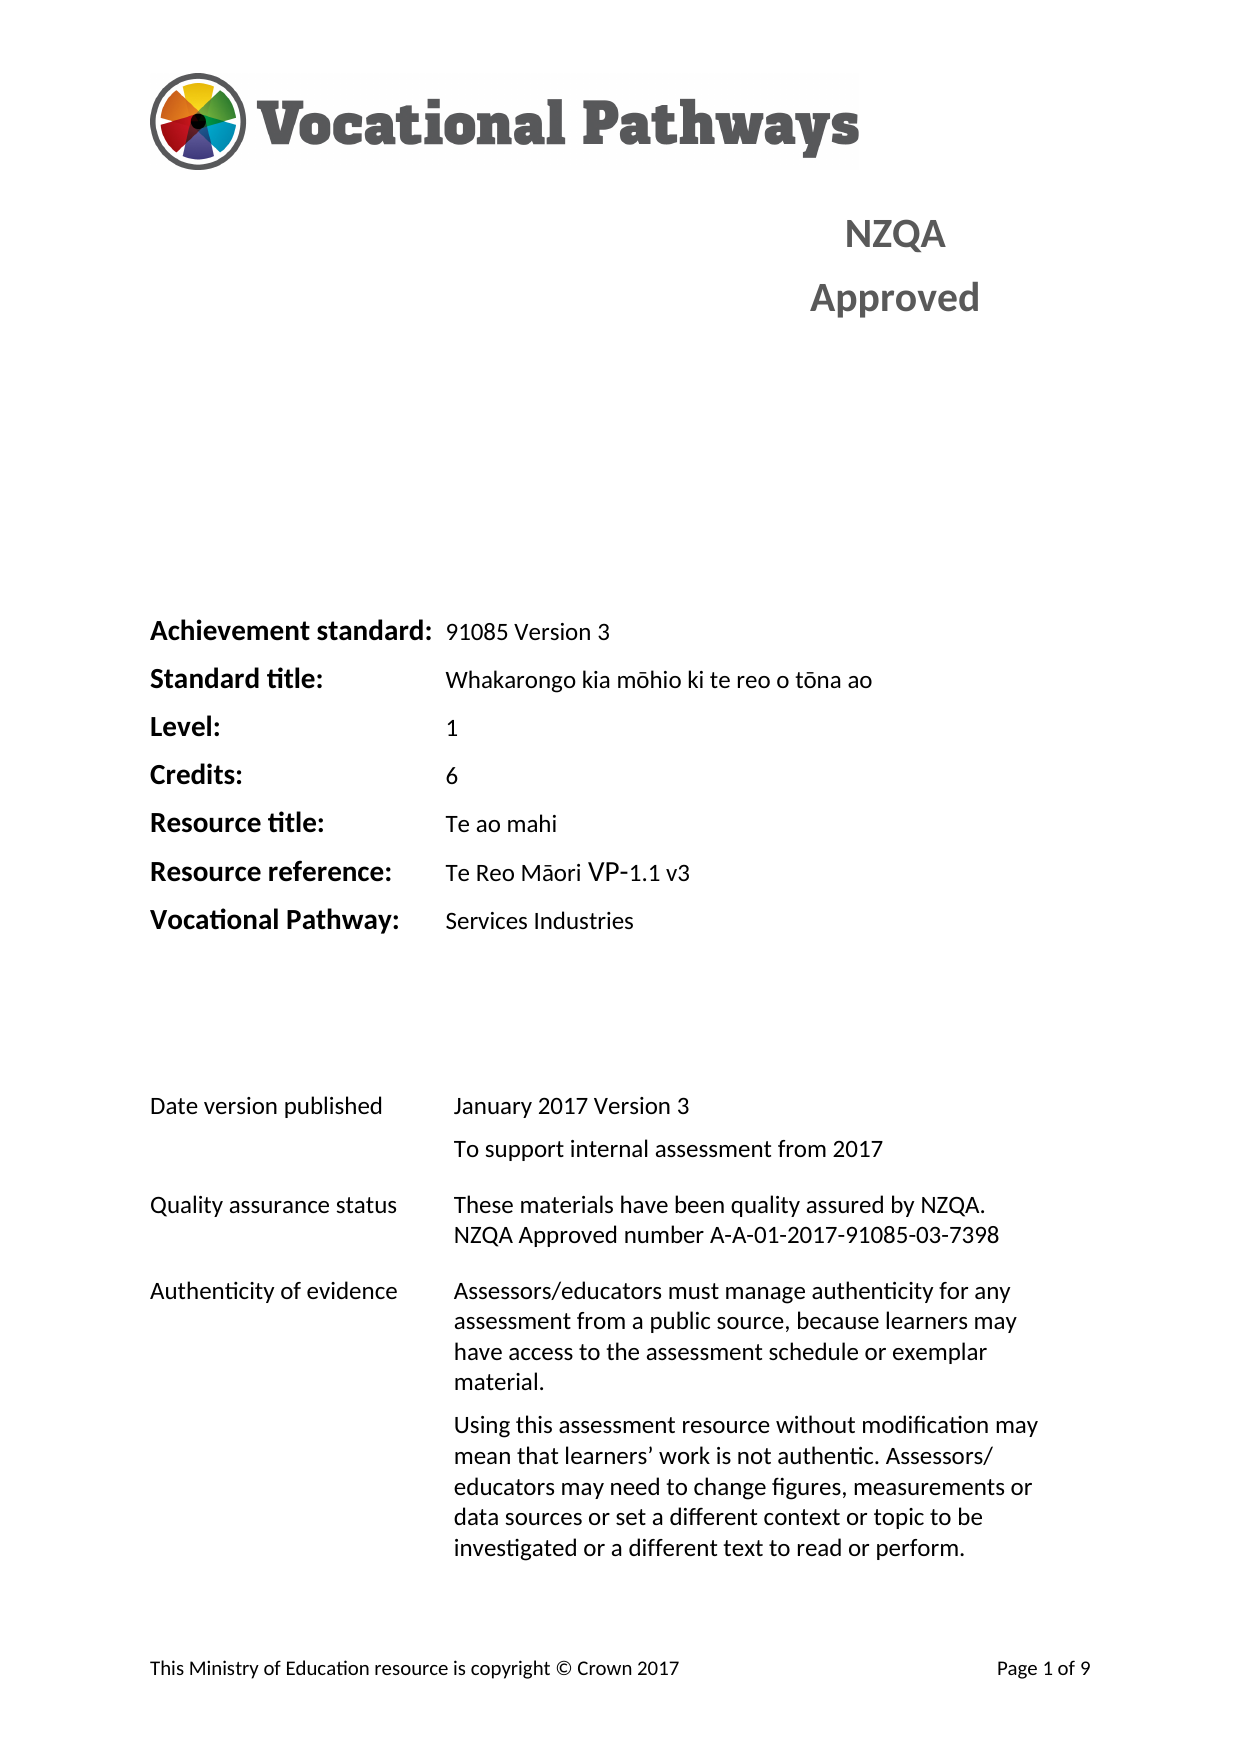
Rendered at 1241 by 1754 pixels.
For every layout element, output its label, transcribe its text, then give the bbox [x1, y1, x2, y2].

table_cell Quality assurance status [139, 1176, 442, 1262]
text Level: [150, 708, 1090, 744]
table_header January 2017 Version 3 To support internal assessment from 2017 [443, 1078, 1079, 1176]
table_header Date version published [139, 1078, 442, 1176]
text Vocational Pathway: [150, 901, 1090, 936]
text Credits: [150, 756, 1090, 792]
text Standard title: [150, 660, 1090, 696]
text Resource title: [150, 804, 1090, 840]
table_cell These materials have been quality assured by NZQA. NZQA Approved number A-A-01-2017-91085-03-7398 [443, 1176, 1079, 1262]
picture [150, 73, 859, 170]
text Achievement standard: [150, 612, 1090, 648]
text Resource reference: VP- [150, 853, 1090, 888]
